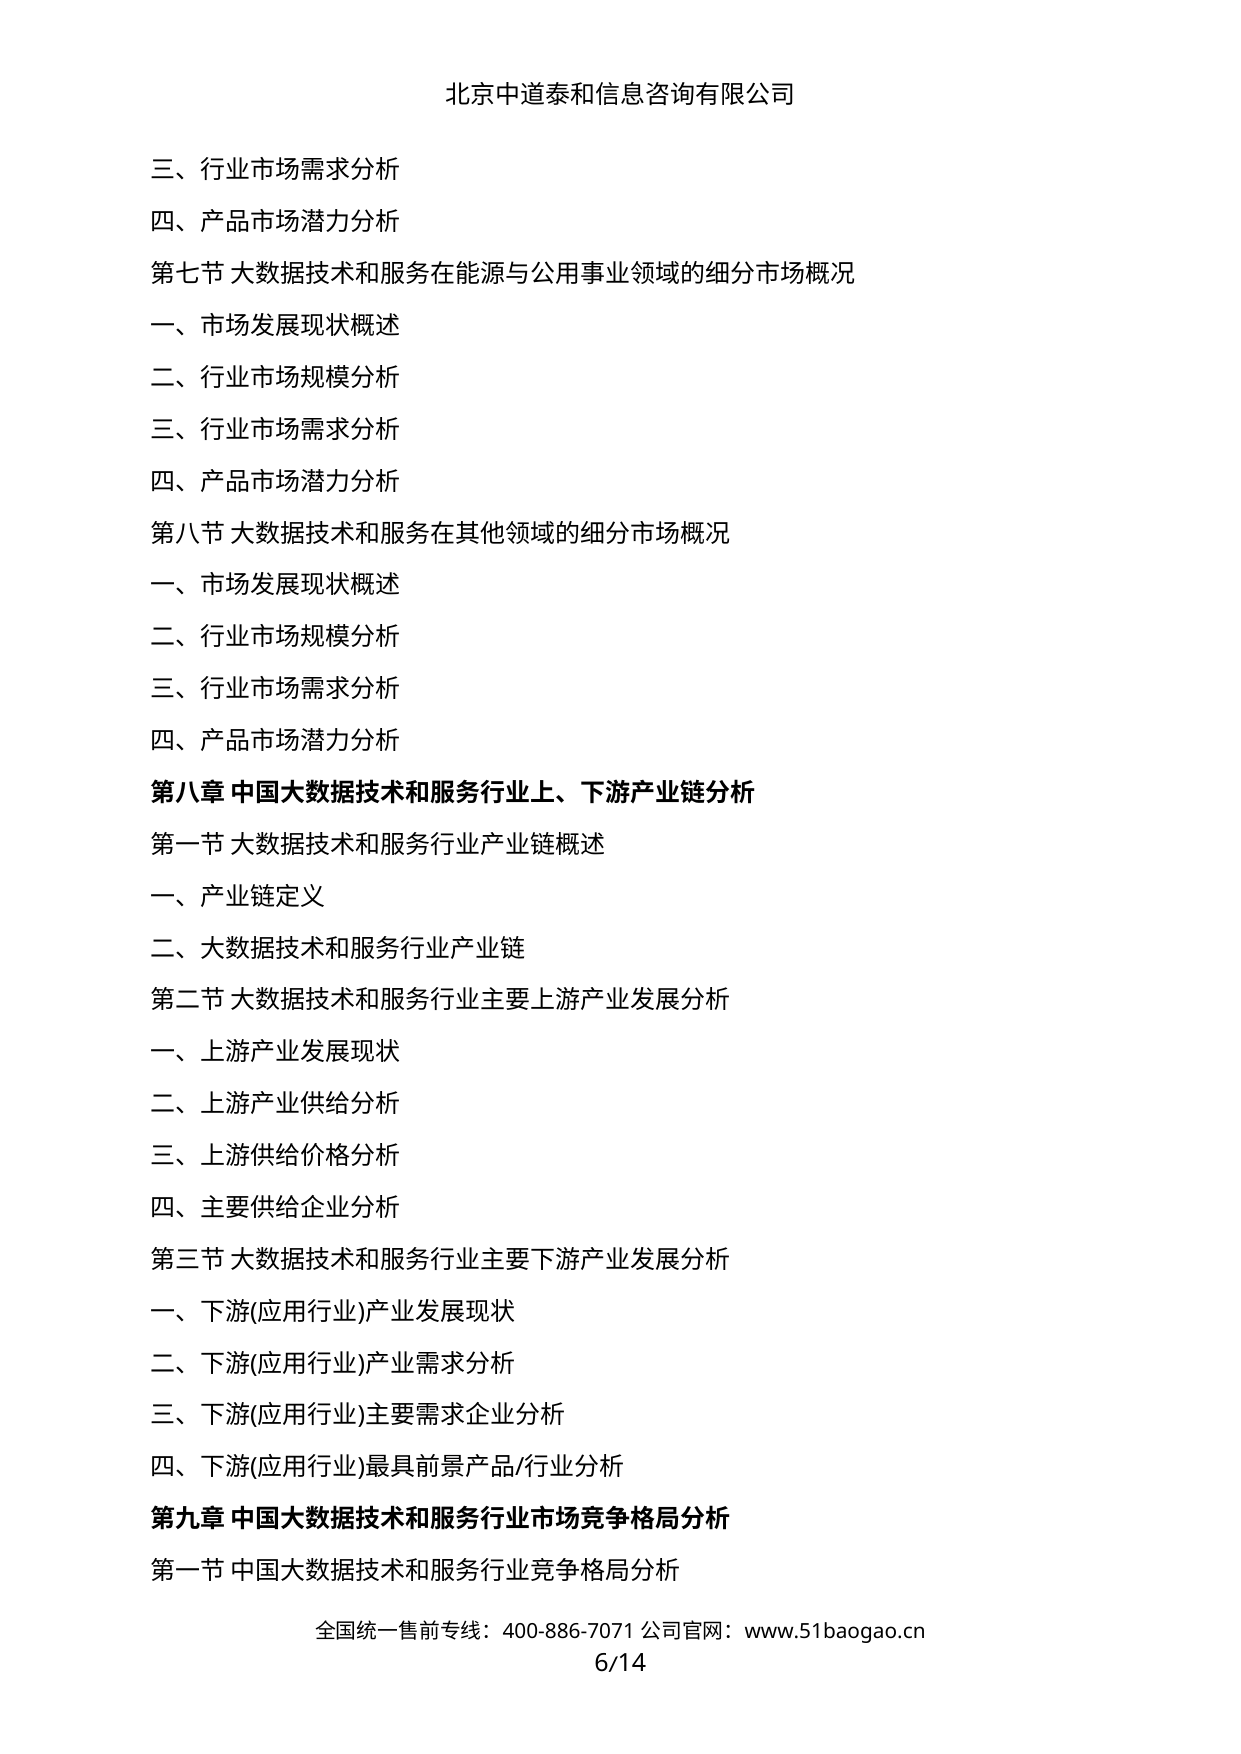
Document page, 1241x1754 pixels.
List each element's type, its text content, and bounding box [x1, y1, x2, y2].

text 第九章 中国大数据技术和服务行业市场竞争格局分析 [150, 1499, 1090, 1535]
text 四、产品市场潜力分析 [150, 721, 1090, 757]
text 三、上游供给价格分析 [150, 1136, 1090, 1172]
text 二、大数据技术和服务行业产业链 [150, 928, 1090, 964]
text 一、产业链定义 [150, 876, 1090, 912]
text 二、行业市场规模分析 [150, 617, 1090, 653]
text 四、主要供给企业分析 [150, 1187, 1090, 1224]
text 第一节 大数据技术和服务行业产业链概述 [150, 824, 1090, 861]
text 四、下游(应用行业)最具前景产品/行业分析 [150, 1447, 1090, 1483]
text 三、行业市场需求分析 [150, 669, 1090, 705]
text 第二节 大数据技术和服务行业主要上游产业发展分析 [150, 980, 1090, 1016]
text 第三节 大数据技术和服务行业主要下游产业发展分析 [150, 1239, 1090, 1276]
text 第八节 大数据技术和服务在其他领域的细分市场概况 [150, 513, 1090, 549]
text 三、下游(应用行业)主要需求企业分析 [150, 1395, 1090, 1431]
text 第八章 中国大数据技术和服务行业上、下游产业链分析 [150, 772, 1090, 809]
text 四、产品市场潜力分析 [150, 202, 1090, 238]
text 三、行业市场需求分析 [150, 409, 1090, 446]
text 第一节 中国大数据技术和服务行业竞争格局分析 [150, 1551, 1090, 1587]
text 一、市场发展现状概述 [150, 306, 1090, 342]
text 二、行业市场规模分析 [150, 357, 1090, 394]
text 一、市场发展现状概述 [150, 565, 1090, 601]
text 二、下游(应用行业)产业需求分析 [150, 1343, 1090, 1379]
text 二、上游产业供给分析 [150, 1084, 1090, 1120]
text 第七节 大数据技术和服务在能源与公用事业领域的细分市场概况 [150, 254, 1090, 290]
text 一、上游产业发展现状 [150, 1032, 1090, 1068]
text 四、产品市场潜力分析 [150, 461, 1090, 497]
text 一、下游(应用行业)产业发展现状 [150, 1291, 1090, 1327]
text 三、行业市场需求分析 [150, 150, 1090, 186]
